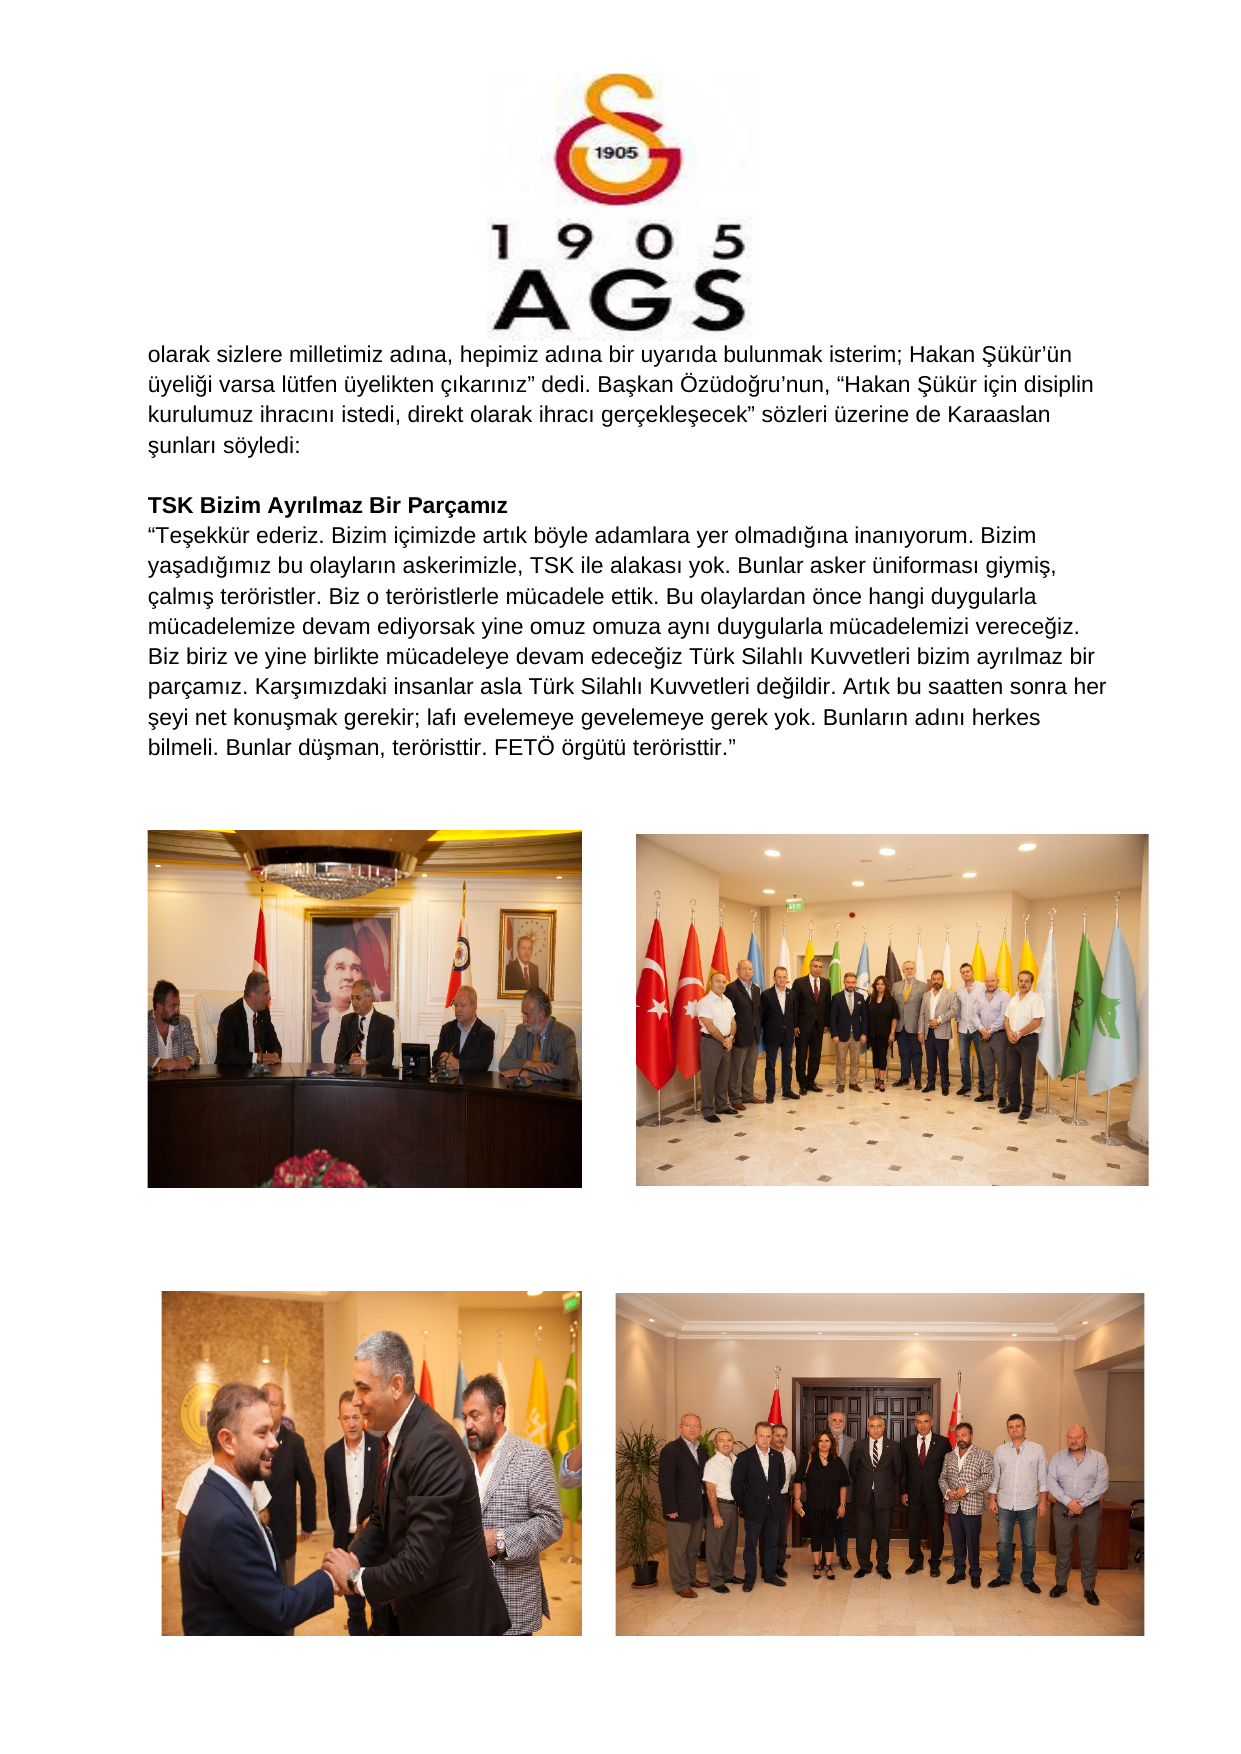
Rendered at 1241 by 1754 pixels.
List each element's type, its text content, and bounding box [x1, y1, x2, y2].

text “Teşekkür ederiz. Bizim içimizde artık böyle adamlara yer olmadığına inanıyorum. Bizim yaşadığımız bu olayların askerimizle, TSK ile alakası yok. Bunlar asker üniforması giymiş, çalmış teröristler. Biz o teröristlerle mücadele ettik. Bu olaylardan önce hangi duygularla mücadelemize devam ediyorsak yine omuz omuza aynı duygularla mücadelemizi vereceğiz. Biz biriz ve yine birlikte mücadeleye devam edeceğiz Türk Silahlı Kuvvetleri bizim ayrılmaz bir parçamız. Karşımızdaki insanlar asla Türk Silahlı Kuvvetleri değildir. Artık bu saatten sonra her şeyi net konuşmak gerekir; lafı evelemeye gevelemeye gerek yok. Bunların adını herkes bilmeli. Bunlar düşman, teröristtir. FETÖ örgütü teröristtir.” [148, 522, 1109, 760]
picture [615, 1293, 1145, 1636]
picture [486, 73, 754, 341]
picture [147, 830, 582, 1188]
picture [161, 1291, 582, 1636]
text TSK Bizim Ayrılmaz Bir Parçamız [148, 492, 1109, 518]
picture [636, 834, 1149, 1186]
